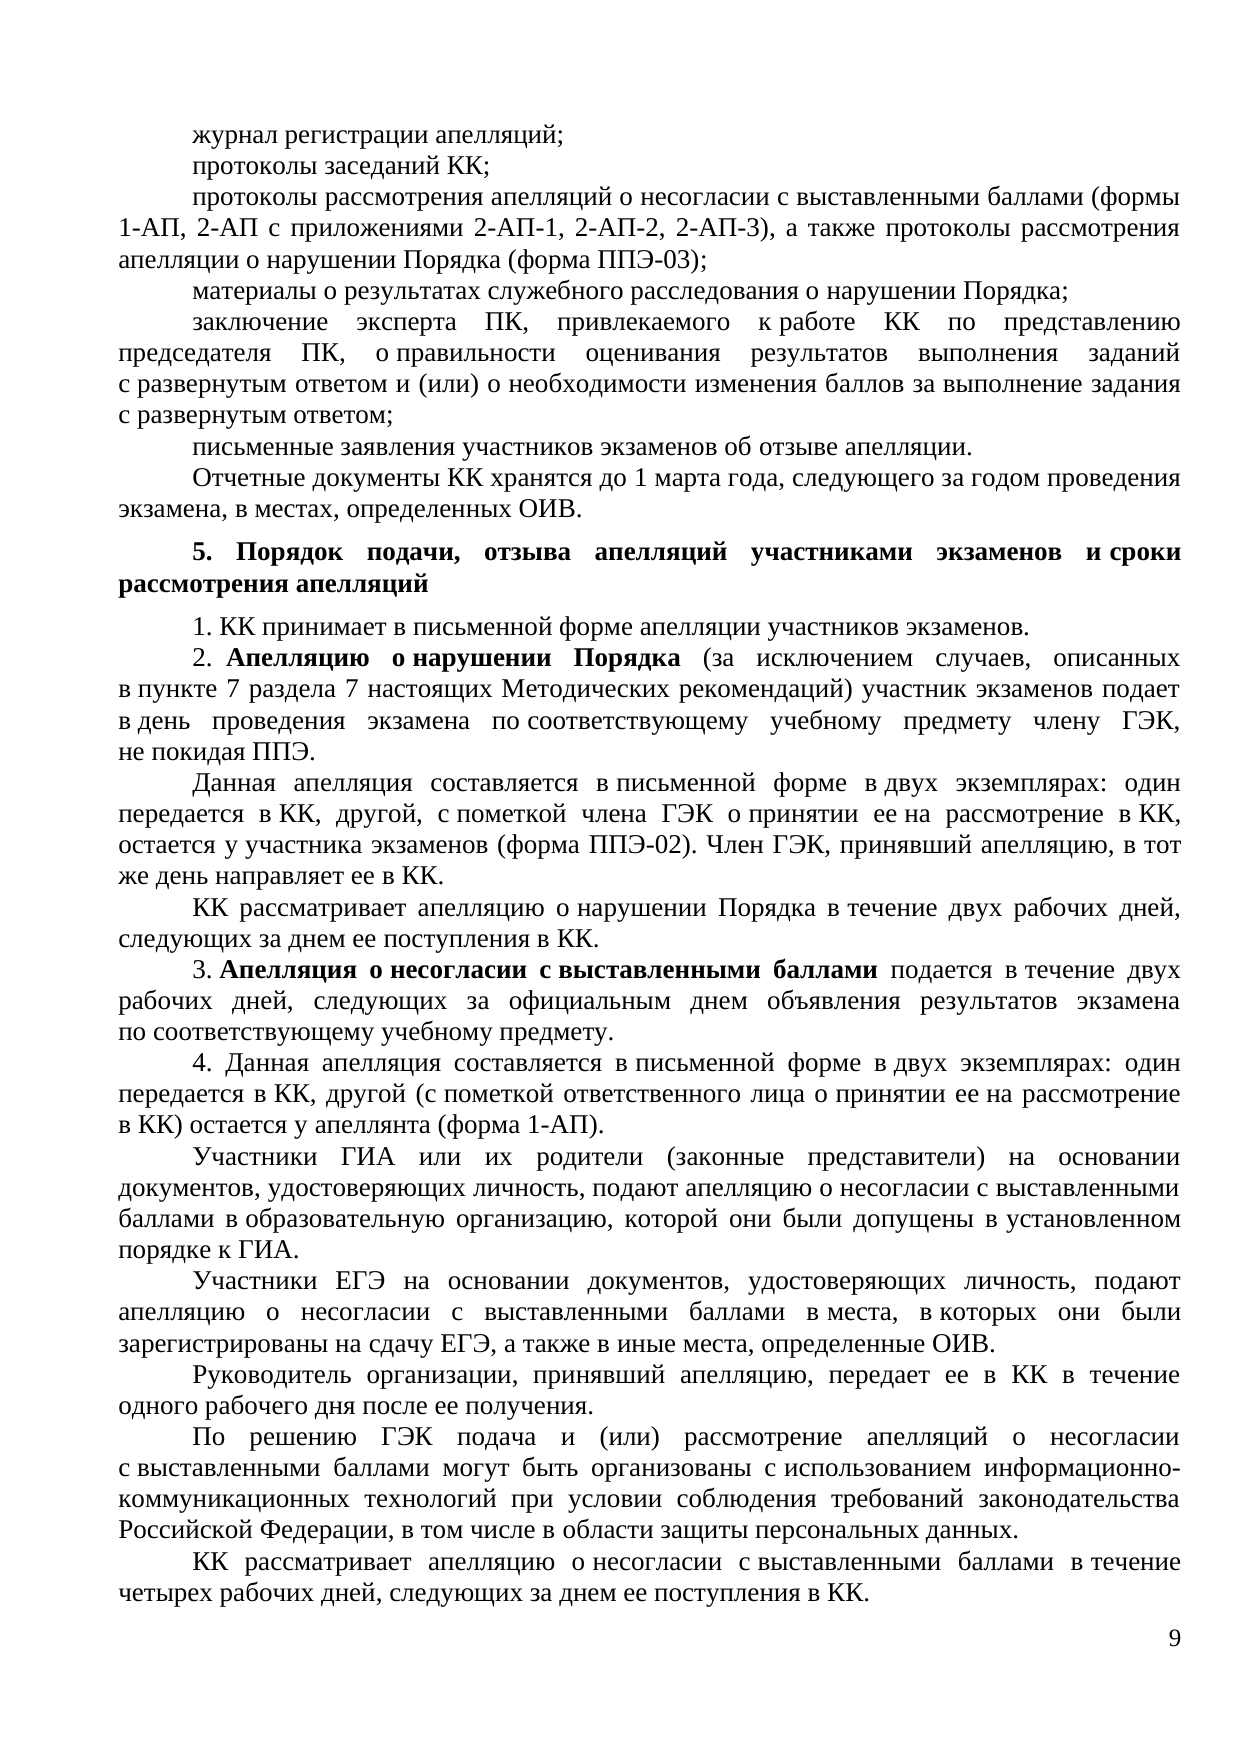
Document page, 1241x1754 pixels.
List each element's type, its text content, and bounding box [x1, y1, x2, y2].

list 4. Данная апелляция составляется в письменной форме в двух экземплярах: один передается в КК, другой (с пометкой ответственного лица о принятии ее на рассмотрение в КК) остается у апеллянта (форма 1-АП). [118, 1046, 1181, 1140]
list 2. Апелляцию о нарушении Порядка (за исключением случаев, описанных в пункте 7 раздела 7 настоящих Методических рекомендаций) участник экзаменов подает в день проведения экзамена по соответствующему учебному предмету члену ГЭК, не покидая ППЭ. [118, 641, 1181, 766]
list Руководитель организации, принявший апелляцию, передает ее в КК в течение одного рабочего дня после ее получения. [118, 1358, 1181, 1420]
list материалы о результатах служебного расследования о нарушении Порядка; [118, 274, 1181, 305]
list Участники ЕГЭ на основании документов, удостоверяющих личность, подают апелляцию о несогласии с выставленными баллами в места, в которых они были зарегистрированы на сдачу ЕГЭ, а также в иные места, определенные ОИВ. [118, 1264, 1181, 1358]
list Данная апелляция составляется в письменной форме в двух экземплярах: один передается в КК, другой, с пометкой члена ГЭК о принятии ее на рассмотрение в КК, остается у участника экзаменов (форма ППЭ-02). Член ГЭК, принявший апелляцию, в тот же день направляет ее в КК. [118, 766, 1181, 891]
list КК рассматривает апелляцию о нарушении Порядка в течение двух рабочих дней, следующих за днем ее поступления в КК. [118, 891, 1181, 953]
list По решению ГЭК подача и (или) рассмотрение апелляций о несогласии с выставленными баллами могут быть организованы с использованием информационно-коммуникационных технологий при условии соблюдения требований законодательства Российской Федерации, в том числе в области защиты персональных данных. [118, 1420, 1181, 1545]
list протоколы рассмотрения апелляций о несогласии с выставленными баллами (формы 1-АП, 2-АП с приложениями 2-АП-1, 2-АП-2, 2-АП-3), а также протоколы рассмотрения апелляции о нарушении Порядка (форма ППЭ-03); [118, 180, 1181, 274]
list 1. КК принимает в письменной форме апелляции участников экзаменов. [118, 610, 1181, 641]
list журнал регистрации апелляций; [118, 118, 1181, 149]
list протоколы заседаний КК; [118, 149, 1181, 180]
list Участники ГИА или их родители (законные представители) на основании документов, удостоверяющих личность, подают апелляцию о несогласии с выставленными баллами в образовательную организацию, которой они были допущены в установленном порядке к ГИА. [118, 1140, 1181, 1264]
list 3. Апелляция о несогласии с выставленными баллами подается в течение двух рабочих дней, следующих за официальным днем объявления результатов экзамена по соответствующему учебному предмету. [118, 953, 1181, 1046]
subtitle 5. Порядок подачи, отзыва апелляций участниками экзаменов и сроки рассмотрения апелляций [118, 536, 1181, 598]
text Отчетные документы КК хранятся до 1 марта года, следующего за годом проведения экзамена, в местах, определенных ОИВ. [118, 461, 1181, 523]
list письменные заявления участников экзаменов об отзыве апелляции. [118, 429, 1181, 461]
list КК рассматривает апелляцию о несогласии с выставленными баллами в течение четырех рабочих дней, следующих за днем ее поступления в КК. [118, 1545, 1181, 1607]
list заключение эксперта ПК, привлекаемого к работе КК по представлению председателя ПК, о правильности оценивания результатов выполнения заданий с развернутым ответом и (или) о необходимости изменения баллов за выполнение задания с развернутым ответом; [118, 305, 1181, 429]
